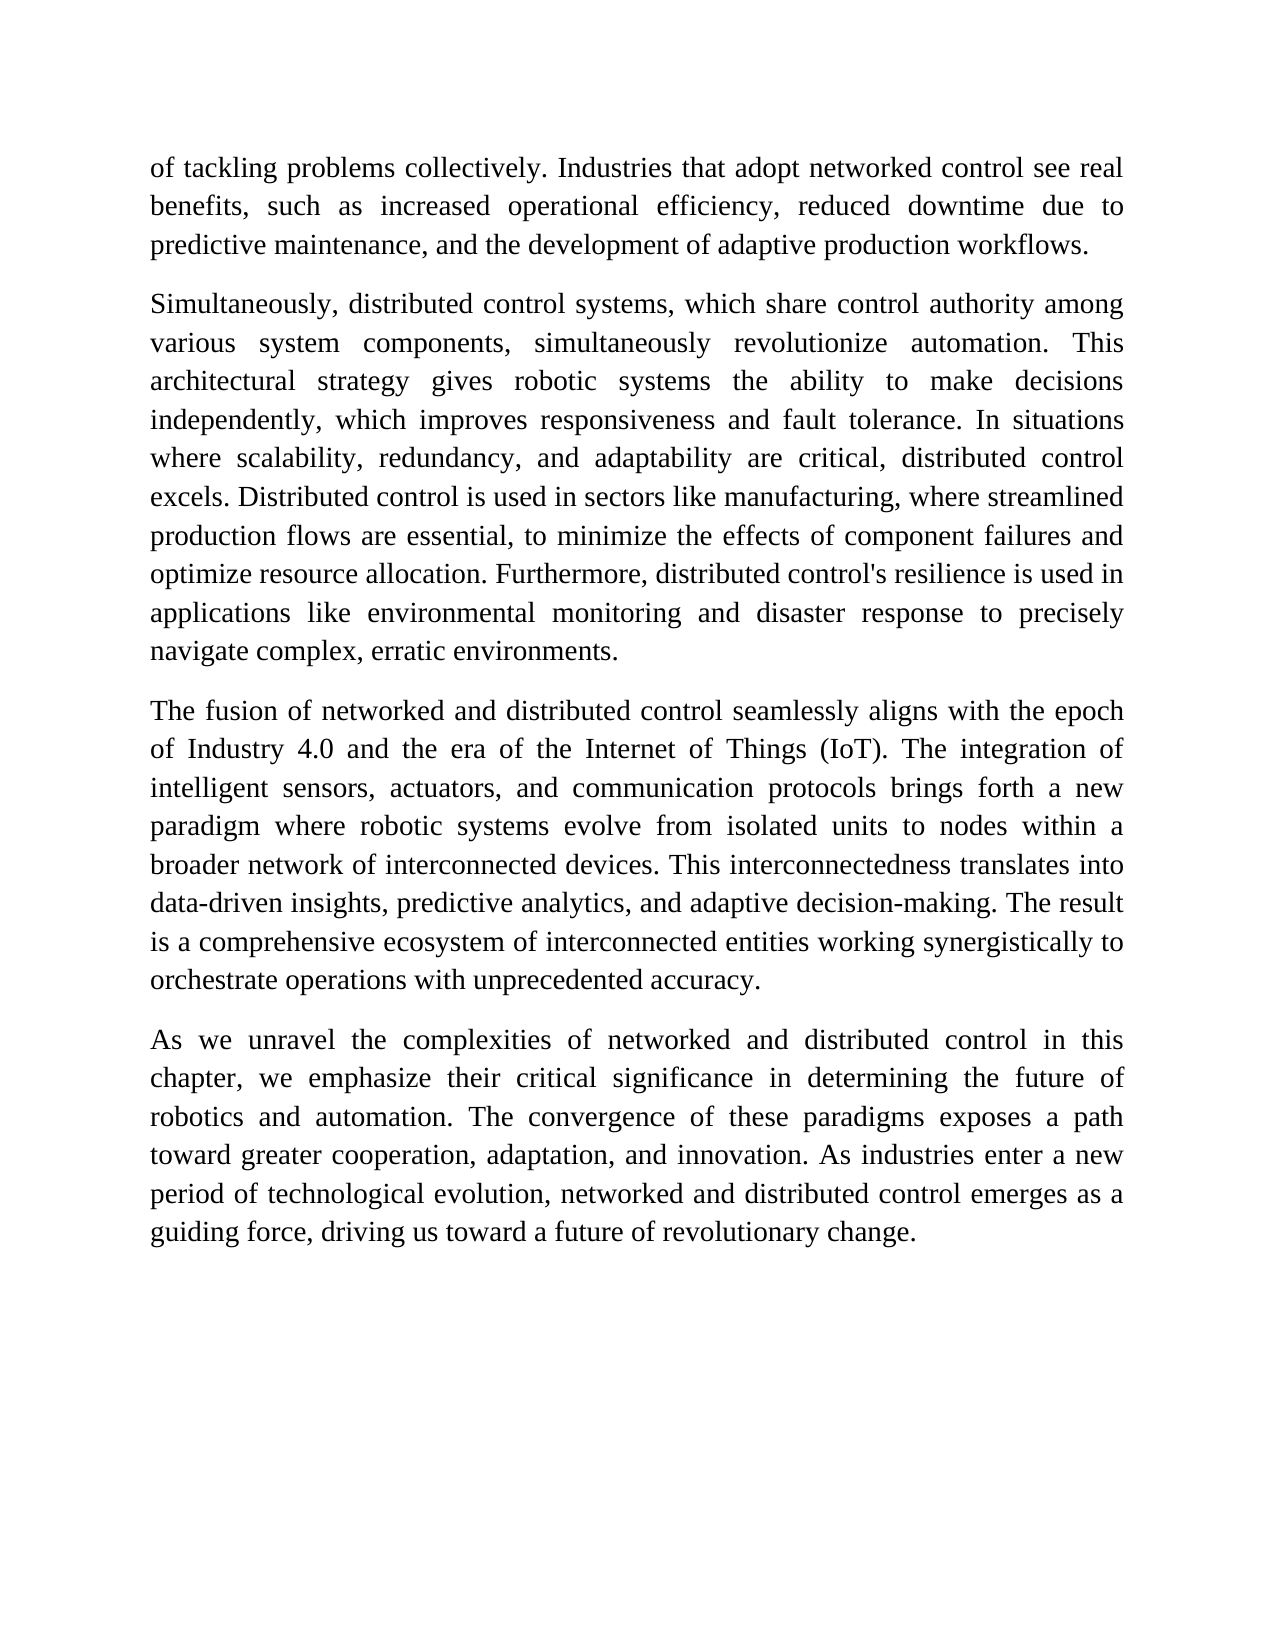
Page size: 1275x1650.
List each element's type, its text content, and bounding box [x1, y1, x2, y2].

text The fusion of networked and distributed control seamlessly aligns with the epoch of Industry 4.0 and the era of the Internet of Things (IoT). The integration of intelligent sensors, actuators, and communication protocols brings forth a new paradigm where robotic systems evolve from isolated units to nodes within a broader network of interconnected devices. This interconnectedness translates into data-driven insights, predictive analytics, and adaptive decision-making. The result is a comprehensive ecosystem of interconnected entities working synergistically to orchestrate operations with unprecedented accuracy. [150, 693, 1125, 996]
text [150, 150, 1125, 261]
text As we unravel the complexities of networked and distributed control in this chapter, we emphasize their critical significance in determining the future of robotics and automation. The convergence of these paradigms exposes a path toward greater cooperation, adaptation, and innovation. As industries enter a new period of technological evolution, networked and distributed control emerges as a guiding force, driving us toward a future of revolutionary change. [150, 1022, 1125, 1248]
text Simultaneously, distributed control systems, which share control authority among various system components, simultaneously revolutionize automation. This architectural strategy gives robotic systems the ability to make decisions independently, which improves responsiveness and fault tolerance. In situations where scalability, redundancy, and adaptability are critical, distributed control excels. Distributed control is used in sectors like manufacturing, where streamlined production flows are essential, to minimize the effects of component failures and optimize resource allocation. Furthermore, distributed control's resilience is used in applications like environmental monitoring and disaster response to precisely navigate complex, erratic environments. [150, 286, 1125, 667]
